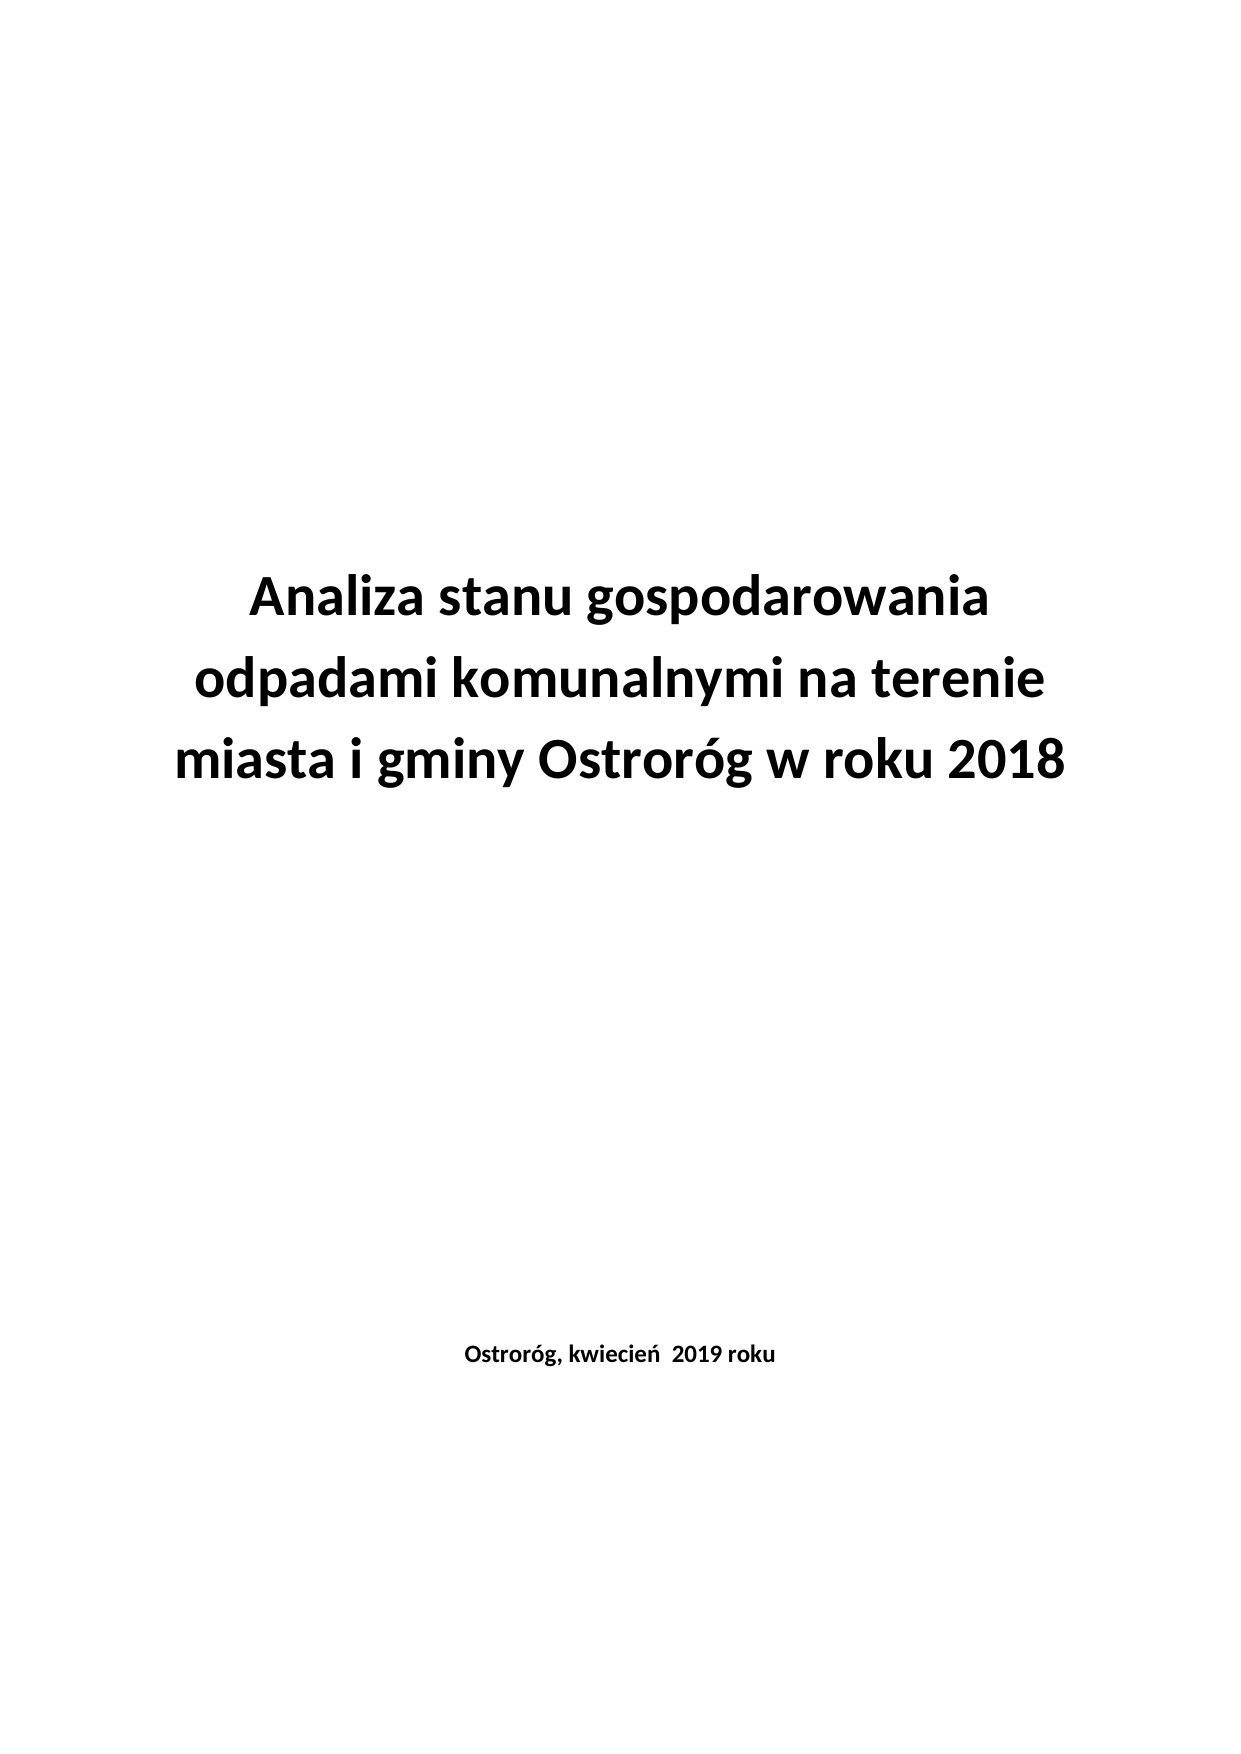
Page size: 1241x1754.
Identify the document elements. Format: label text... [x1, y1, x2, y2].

text Ostroróg, kwiecień 2019 roku [148, 1338, 1093, 1369]
text Analiza stanu gospodarowania odpadami komunalnymi na terenie miasta i gminy Ostroróg w roku 2018 [148, 558, 1093, 793]
